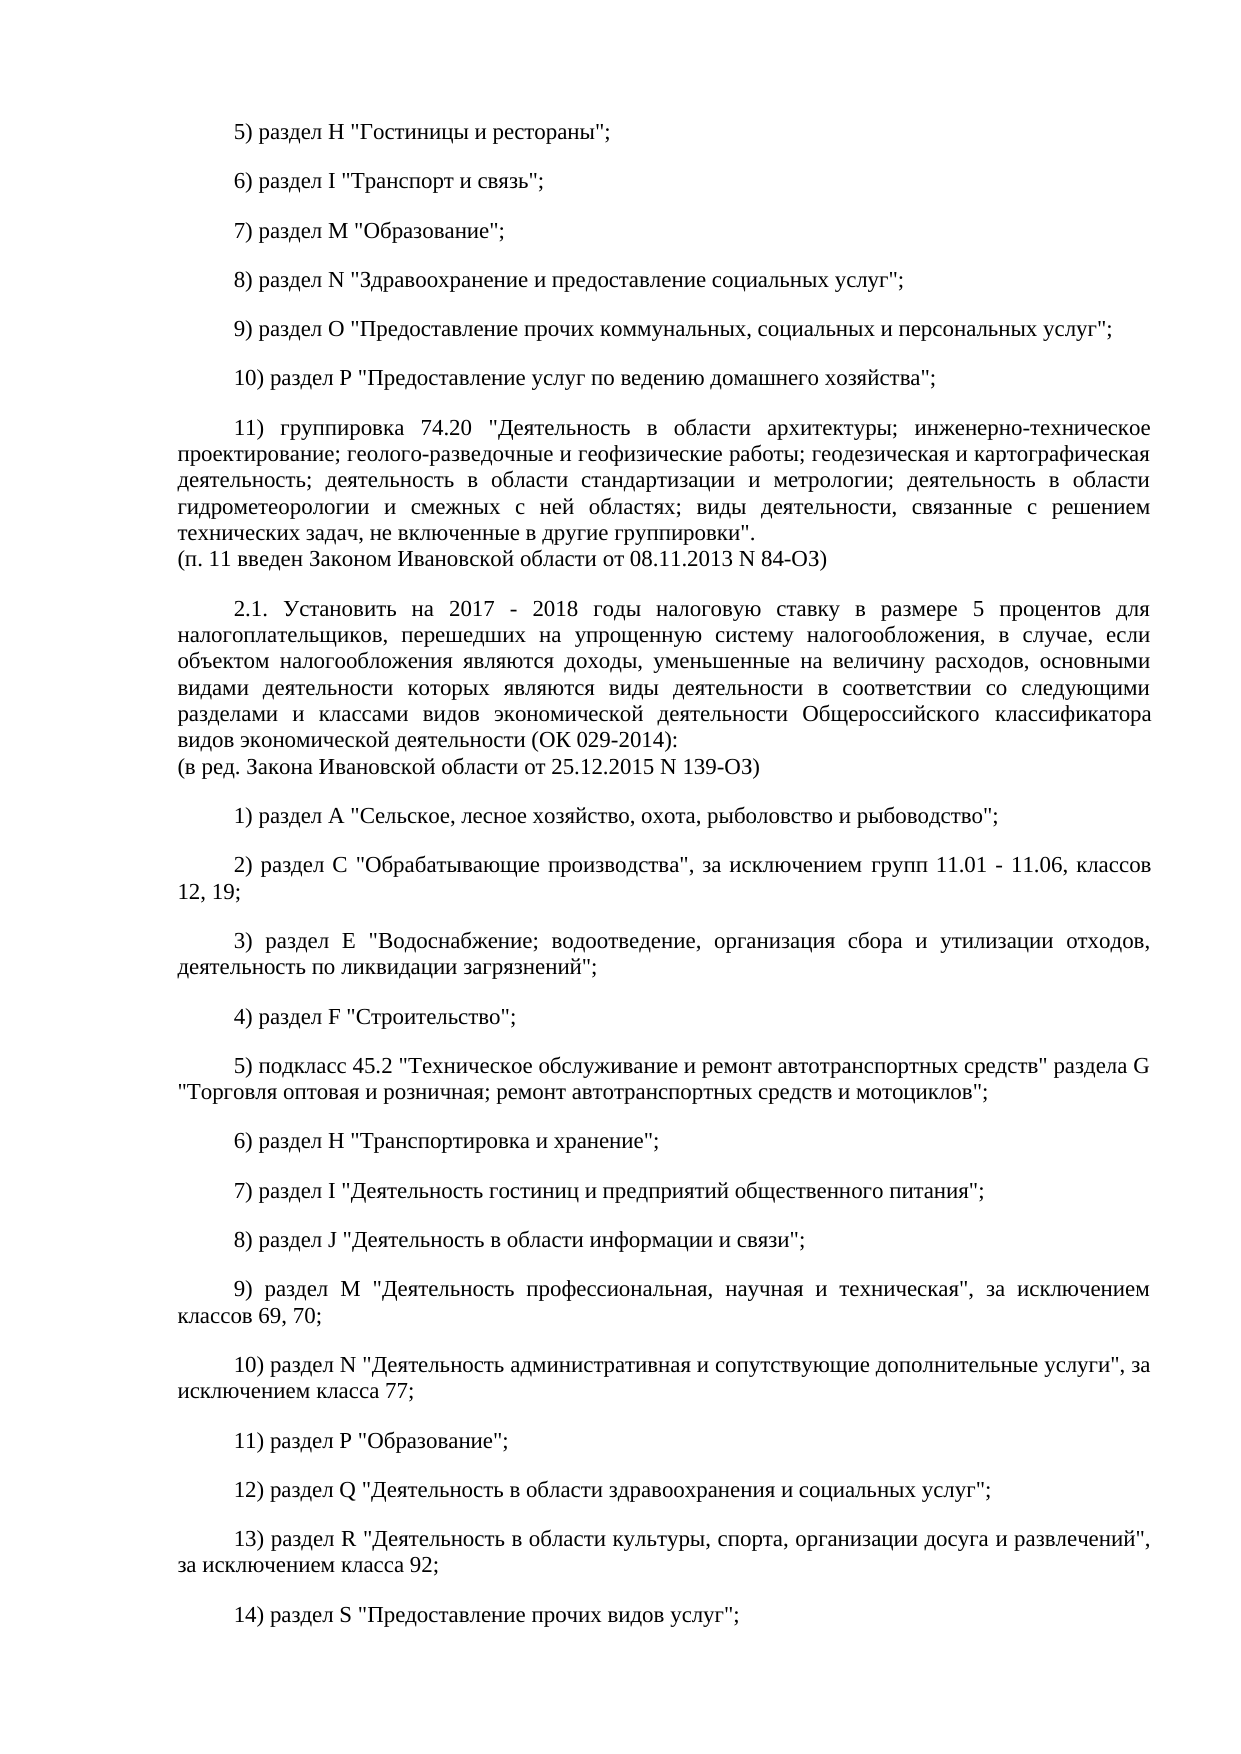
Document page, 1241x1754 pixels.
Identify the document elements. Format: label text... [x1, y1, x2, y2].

text 2.1. Установить на 2017 - 2018 годы налоговую ставку в размере 5 процентов для налогоплательщиков, перешедших на упрощенную систему налогообложения, в случае, если объектом налогообложения являются доходы, уменьшенные на величину расходов, основными видами деятельности которых являются виды деятельности в соответствии со следующими разделами и классами видов экономической деятельности Общероссийского классификатора видов экономической деятельности (ОК 029-2014): [177, 595, 1152, 753]
text 9) раздел O "Предоставление прочих коммунальных, социальных и персональных услуг"; [177, 315, 1152, 342]
text (п. 11 введен Законом Ивановской области от 08.11.2013 N 84-ОЗ) [177, 546, 1152, 572]
text 2) раздел C "Обрабатывающие производства", за исключением групп 11.01 - 11.06, классов 12, 19; [177, 851, 1152, 904]
text 12) раздел Q "Деятельность в области здравоохранения и социальных услуг"; [177, 1476, 1152, 1502]
text 7) раздел I "Деятельность гостиниц и предприятий общественного питания"; [177, 1177, 1152, 1203]
text 8) раздел N "Здравоохранение и предоставление социальных услуг"; [177, 266, 1152, 292]
text 1) раздел A "Сельское, лесное хозяйство, охота, рыболовство и рыбоводство"; [177, 802, 1152, 828]
text 5) раздел H "Гостиницы и рестораны"; [177, 118, 1152, 144]
text 6) раздел H "Транспортировка и хранение"; [177, 1128, 1152, 1154]
text 3) раздел E "Водоснабжение; водоотведение, организация сбора и утилизации отходов, деятельность по ликвидации загрязнений"; [177, 927, 1152, 980]
text 10) раздел N "Деятельность административная и сопутствующие дополнительные услуги", за исключением класса 77; [177, 1351, 1152, 1404]
text 5) подкласс 45.2 "Техническое обслуживание и ремонт автотранспортных средств" раздела G "Торговля оптовая и розничная; ремонт автотранспортных средств и мотоциклов"; [177, 1052, 1152, 1105]
text 4) раздел F "Строительство"; [177, 1003, 1152, 1029]
text 11) группировка 74.20 "Деятельность в области архитектуры; инженерно-техническое проектирование; геолого-разведочные и геофизические работы; геодезическая и картографическая деятельность; деятельность в области стандартизации и метрологии; деятельность в области гидрометеорологии и смежных с ней областях; виды деятельности, связанные с решением технических задач, не включенные в другие группировки". [177, 414, 1152, 546]
text 10) раздел P "Предоставление услуг по ведению домашнего хозяйства"; [177, 364, 1152, 391]
text 8) раздел J "Деятельность в области информации и связи"; [177, 1226, 1152, 1252]
text 7) раздел M "Образование"; [177, 217, 1152, 243]
text 6) раздел I "Транспорт и связь"; [177, 167, 1152, 194]
text 11) раздел P "Образование"; [177, 1427, 1152, 1453]
text (в ред. Закона Ивановской области от 25.12.2015 N 139-ОЗ) [177, 753, 1152, 779]
text 13) раздел R "Деятельность в области культуры, спорта, организации досуга и развлечений", за исключением класса 92; [177, 1525, 1152, 1578]
text 9) раздел M "Деятельность профессиональная, научная и техническая", за исключением классов 69, 70; [177, 1275, 1152, 1328]
text 14) раздел S "Предоставление прочих видов услуг"; [177, 1601, 1152, 1627]
